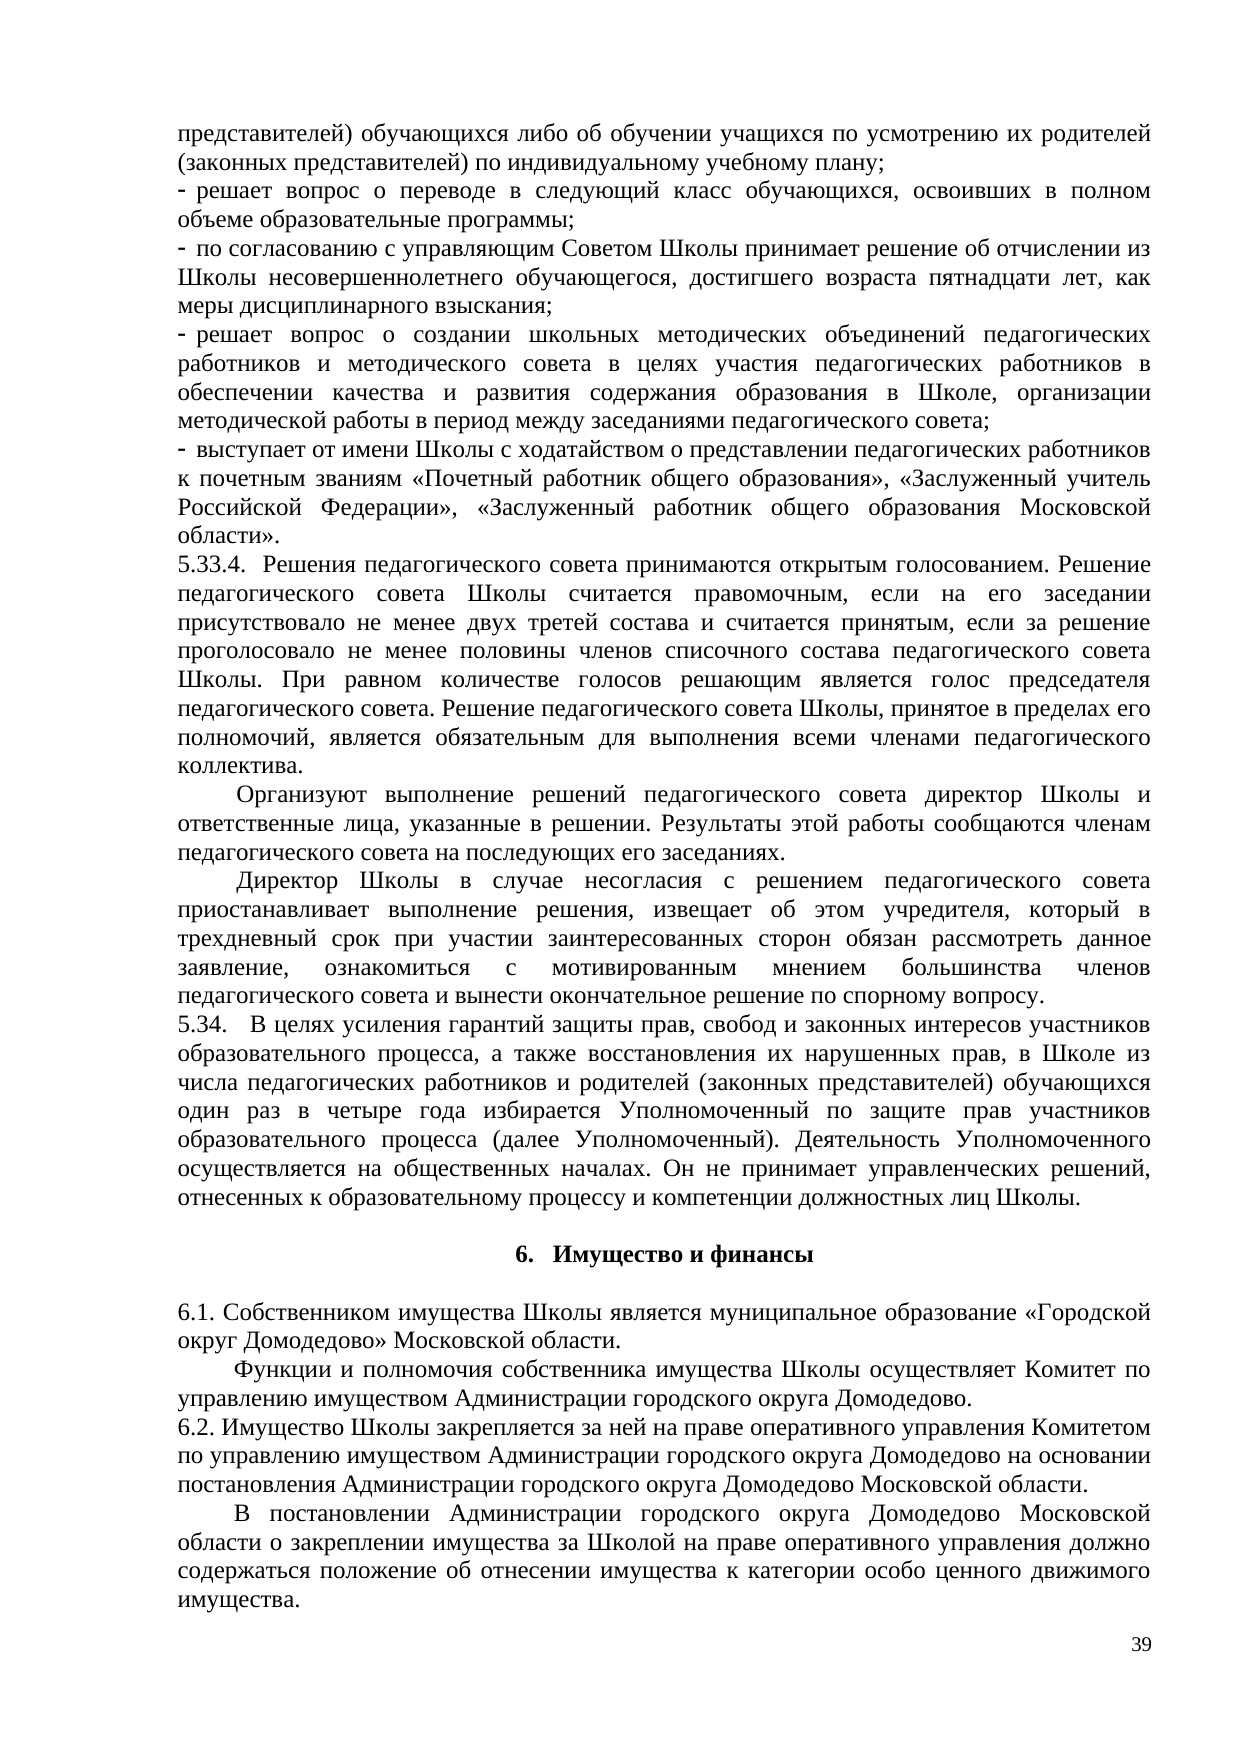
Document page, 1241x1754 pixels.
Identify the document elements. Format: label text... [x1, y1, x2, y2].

list выступает от имени Школы с ходатайством о представлении педагогических работников к почетным званиям «Почетный работник общего образования», «Заслуженный учитель Российской Федерации», «Заслуженный работник общего образования Московской области». [177, 434, 1152, 549]
text 6.1. Собственником имущества Школы является муниципальное образование «Городской округ Домодедово» Московской области. [177, 1297, 1152, 1354]
text Организуют выполнение решений педагогического совета директор Школы и ответственные лица, указанные в решении. Результаты этой работы сообщаются членам педагогического совета на последующих его заседаниях. [177, 779, 1152, 866]
list по согласованию с управляющим Советом Школы принимает решение об отчислении из Школы несовершеннолетнего обучающегося, достигшего возраста пятнадцати лет, как меры дисциплинарного взыскания; [177, 233, 1152, 319]
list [177, 118, 1152, 176]
text 5.34. В целях усиления гарантий защиты прав, свобод и законных интересов участников образовательного процесса, а также восстановления их нарушенных прав, в Школе из числа педагогических работников и родителей (законных представителей) обучающихся один раз в четыре года избирается Уполномоченный по защите прав участников образовательного процесса (далее Уполномоченный). Деятельность Уполномоченного осуществляется на общественных началах. Он не принимает управленческих решений, отнесенных к образовательному процессу и компетенции должностных лиц Школы. [177, 1009, 1152, 1211]
text Функции и полномочия собственника имущества Школы осуществляет Комитет по управлению имуществом Администрации городского округа Домодедово. [177, 1354, 1152, 1412]
list решает вопрос о создании школьных методических объединений педагогических работников и методического совета в целях участия педагогических работников в обеспечении качества и развития содержания образования в Школе, организации методической работы в период между заседаниями педагогического совета; [177, 319, 1152, 434]
list решает вопрос о переводе в следующий класс обучающихся, освоивших в полном объеме образовательные программы; [177, 176, 1152, 233]
text 5.33.4. Решения педагогического совета принимаются открытым голосованием. Решение педагогического совета Школы считается правомочным, если на его заседании присутствовало не менее двух третей состава и считается принятым, если за решение проголосовало не менее половины членов списочного состава педагогического совета Школы. При равном количестве голосов решающим является голос председателя педагогического совета. Решение педагогического совета Школы, принятое в пределах его полномочий, является обязательным для выполнения всеми членами педагогического коллектива. [177, 549, 1152, 779]
text 6.2. Имущество Школы закрепляется за ней на праве оперативного управления Комитетом по управлению имуществом Администрации городского округа Домодедово на основании постановления Администрации городского округа Домодедово Московской области. [177, 1412, 1152, 1498]
text 6. Имущество и финансы [177, 1239, 1152, 1268]
text Директор Школы в случае несогласия с решением педагогического совета приостанавливает выполнение решения, извещает об этом учредителя, который в трехдневный срок при участии заинтересованных сторон обязан рассмотреть данное заявление, ознакомиться с мотивированным мнением большинства членов педагогического совета и вынести окончательное решение по спорному вопросу. [177, 866, 1152, 1009]
text В постановлении Администрации городского округа Домодедово Московской области о закреплении имущества за Школой на праве оперативного управления должно содержаться положение об отнесении имущества к категории особо ценного движимого имущества. [177, 1498, 1152, 1613]
